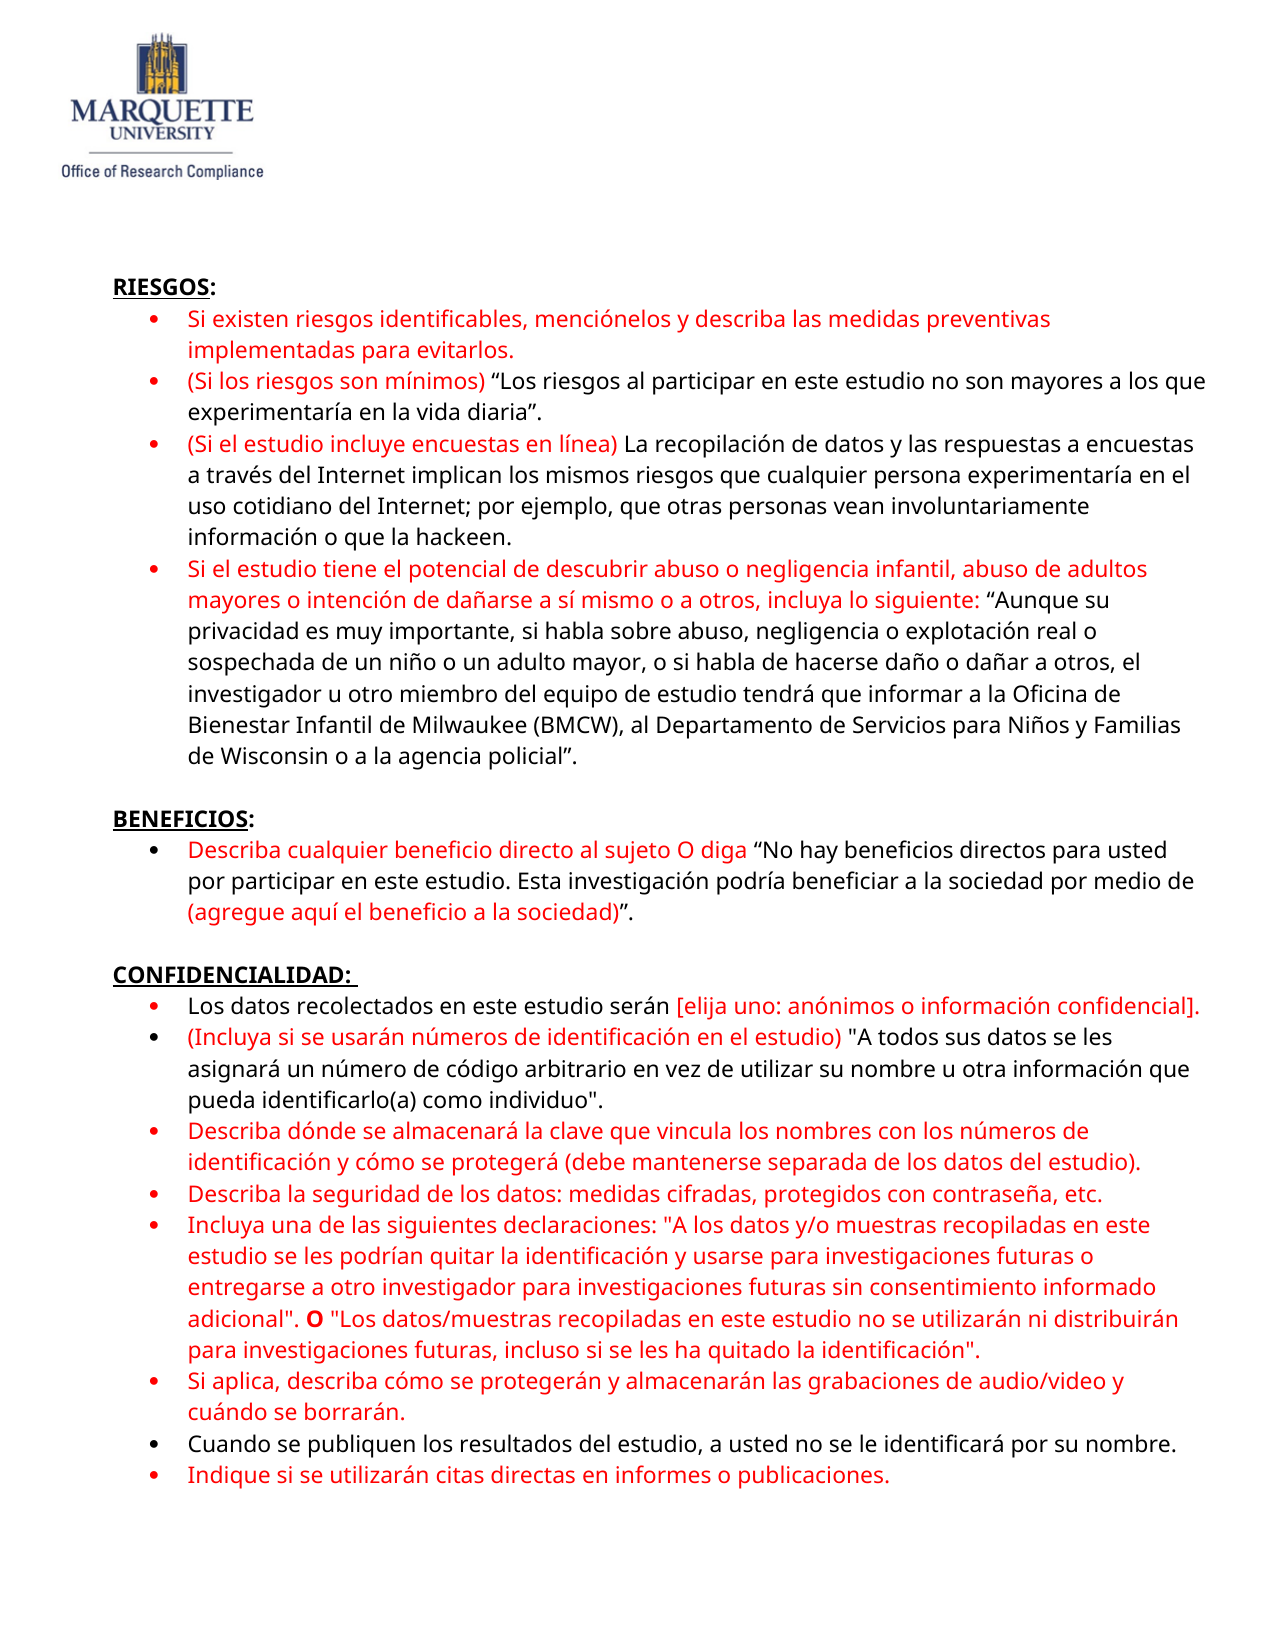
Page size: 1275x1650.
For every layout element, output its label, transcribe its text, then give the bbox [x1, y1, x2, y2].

text CONFIDENCIALIDAD: [112, 959, 1209, 990]
list Indique si se utilizarán citas directas en informes o publicaciones. [150, 1459, 1209, 1490]
list Describa dónde se almacenará la clave que vincula los nombres con los números de identificación y cómo se protegerá (debe mantenerse separada de los datos del estudio). [150, 1115, 1209, 1177]
list Describa la seguridad de los datos: medidas cifradas, protegidos con contraseña, etc. [150, 1177, 1209, 1209]
list Los datos recolectados en este estudio serán [elija uno: anónimos o información confidencial]. [150, 990, 1209, 1021]
text RIESGOS: [112, 271, 1209, 302]
list Describa cualquier beneficio directo al sujeto O diga “No hay beneficios directos para usted por participar en este estudio. Esta investigación podría beneficiar a la sociedad por medio de (agregue aquí el beneficio a la sociedad)”. [150, 834, 1209, 927]
picture [57, 32, 268, 180]
list Si aplica, describa cómo se protegerán y almacenarán las grabaciones de audio/video y cuándo se borrarán. [150, 1365, 1209, 1427]
list (Si el estudio incluye encuestas en línea) La recopilación de datos y las respuestas a encuestas a través del Internet implican los mismos riesgos que cualquier persona experimentaría en el uso cotidiano del Internet; por ejemplo, que otras personas vean involuntariamente información o que la hackeen. [150, 427, 1209, 552]
text BENEFICIOS: [112, 802, 1209, 834]
list Si el estudio tiene el potencial de descubrir abuso o negligencia infantil, abuso de adultos mayores o intención de dañarse a sí mismo o a otros, incluya lo siguiente: “Aunque su privacidad es muy importante, si habla sobre abuso, negligencia o explotación real o sospechada de un niño o un adulto mayor, o si habla de hacerse daño o dañar a otros, el investigador u otro miembro del equipo de estudio tendrá que informar a la Oficina de Bienestar Infantil de Milwaukee (BMCW), al Departamento de Servicios para Niños y Familias de Wisconsin o a la agencia policial”. [150, 552, 1209, 771]
list Si existen riesgos identificables, menciónelos y describa las medidas preventivas implementadas para evitarlos. [150, 302, 1209, 365]
list Incluya una de las siguientes declaraciones: "A los datos y/o muestras recopiladas en este estudio se les podrían quitar la identificación y usarse para investigaciones futuras o entregarse a otro investigador para investigaciones futuras sin consentimiento informado adicional". O "Los datos/muestras recopiladas en este estudio no se utilizarán ni distribuirán para investigaciones futuras, incluso si se les ha quitado la identificación". [150, 1209, 1209, 1365]
list (Incluya si se usarán números de identificación en el estudio) "A todos sus datos se les asignará un número de código arbitrario en vez de utilizar su nombre u otra información que pueda identificarlo(a) como individuo". [150, 1021, 1209, 1115]
list (Si los riesgos son mínimos) “Los riesgos al participar en este estudio no son mayores a los que experimentaría en la vida diaria”. [150, 365, 1209, 427]
list Cuando se publiquen los resultados del estudio, a usted no se le identificará por su nombre. [150, 1427, 1209, 1459]
